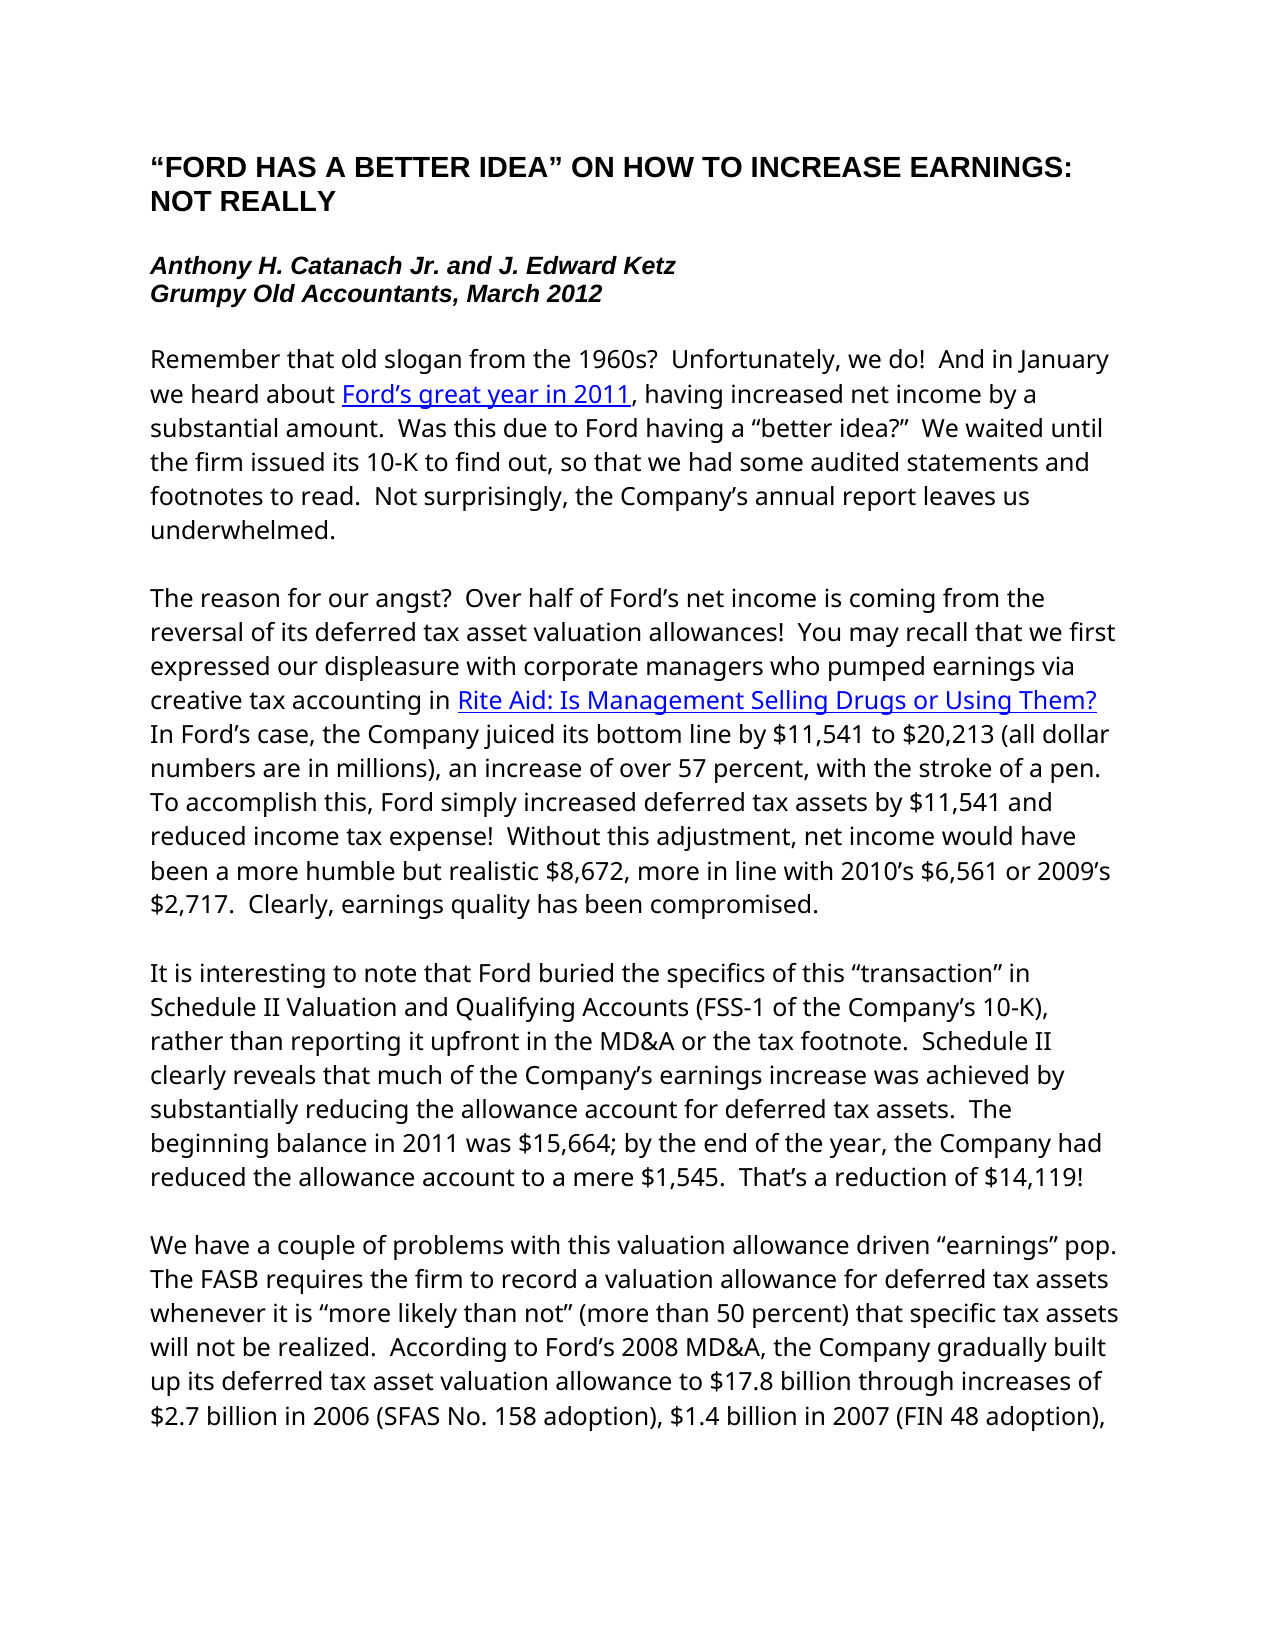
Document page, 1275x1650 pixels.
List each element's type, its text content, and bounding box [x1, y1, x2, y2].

text Remember that old slogan from the 1960s? Unfortunately, we do! And in January we heard about Ford’s great year in 2011, having increased net income by a substantial amount. Was this due to Ford having a “better idea?” We waited until the firm issued its 10-K to find out, so that we had some audited statements and footnotes to read. Not surprisingly, the Company’s annual report leaves us underwhelmed. [150, 342, 1125, 547]
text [150, 1228, 1125, 1432]
text It is interesting to note that Ford buried the specifics of this “transaction” in Schedule II Valuation and Qualifying Accounts (FSS-1 of the Company’s 10-K), rather than reporting it upfront in the MD&A or the tax footnote. Schedule II clearly reveals that much of the Company’s earnings increase was achieved by substantially reducing the allowance account for deferred tax assets. The beginning balance in 2011 was $15,664; by the end of the year, the Company had reduced the allowance account to a mere $1,545. That’s a reduction of $14,119! [150, 955, 1125, 1194]
text Grumpy Old Accountants, March 2012 [150, 279, 1125, 308]
text “FORD HAS A BETTER IDEA” ON HOW TO INCREASE EARNINGS: [150, 150, 1125, 183]
text Anthony H. Catanach Jr. and J. Edward Ketz [150, 251, 1125, 279]
text NOT REALLY [150, 183, 1125, 217]
text The reason for our angst? Over half of Ford’s net income is coming from the reversal of its deferred tax asset valuation allowances! You may recall that we first expressed our displeasure with corporate managers who pumped earnings via creative tax accounting in Rite Aid: Is Management Selling Drugs or Using Them? In Ford’s case, the Company juiced its bottom line by $11,541 to $20,213 (all dollar numbers are in millions), an increase of over 57 percent, with the stroke of a pen. To accomplish this, Ford simply increased deferred tax assets by $11,541 and reduced income tax expense! Without this adjustment, net income would have been a more humble but realistic $8,672, more in line with 2010’s $6,561 or 2009’s $2,717. Clearly, earnings quality has been compromised. [150, 581, 1125, 921]
